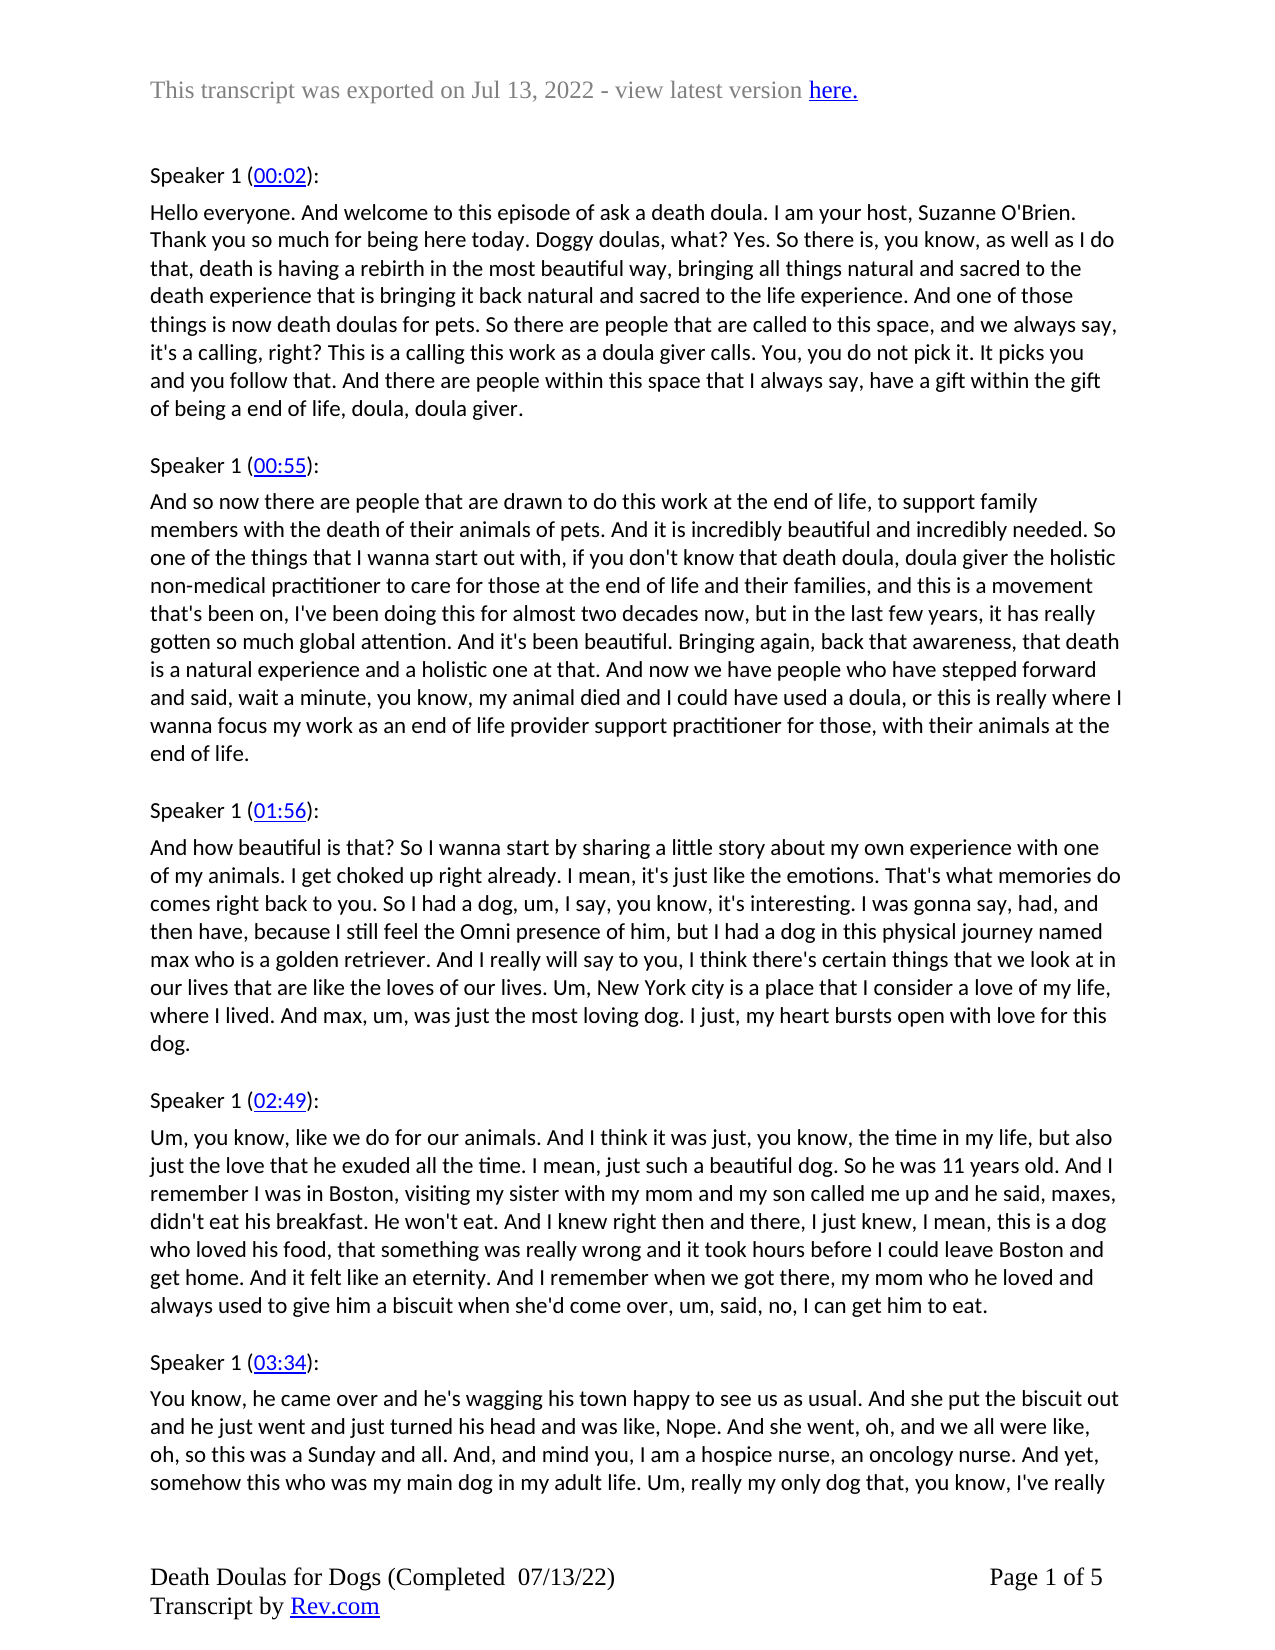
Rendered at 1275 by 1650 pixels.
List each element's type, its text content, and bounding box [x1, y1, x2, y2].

text Speaker 1 (02:49): [150, 1086, 1125, 1114]
text Speaker 1 (03:34): [150, 1348, 1125, 1376]
text Speaker 1 (00:55): [150, 451, 1125, 479]
text Um, you know, like we do for our animals. And I think it was just, you know, the time in my life, but also just the love that he exuded all the time. I mean, just such a beautiful dog. So he was 11 years old. And I remember I was in Boston, visiting my sister with my mom and my son called me up and he said, maxes, didn't eat his breakfast. He won't eat. And I knew right then and there, I just knew, I mean, this is a dog who loved his food, that something was really wrong and it took hours before I could leave Boston and get home. And it felt like an eternity. And I remember when we got there, my mom who he loved and always used to give him a biscuit when she'd come over, um, said, no, I can get him to eat. [150, 1123, 1125, 1319]
text And so now there are people that are drawn to do this work at the end of life, to support family members with the death of their animals of pets. And it is incredibly beautiful and incredibly needed. So one of the things that I wanna start out with, if you don't know that death doula, doula giver the holistic non-medical practitioner to care for those at the end of life and their families, and this is a movement that's been on, I've been doing this for almost two decades now, but in the last few years, it has really gotten so much global attention. And it's been beautiful. Bringing again, back that awareness, that death is a natural experience and a holistic one at that. And now we have people who have stepped forward and said, wait a minute, you know, my animal died and I could have used a doula, or this is really where I wanna focus my work as an end of life provider support practitioner for those, with their animals at the end of life. [150, 487, 1125, 767]
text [150, 1384, 1125, 1496]
text And how beautiful is that? So I wanna start by sharing a little story about my own experience with one of my animals. I get choked up right already. I mean, it's just like the emotions. That's what memories do comes right back to you. So I had a dog, um, I say, you know, it's interesting. I was gonna say, had, and then have, because I still feel the Omni presence of him, but I had a dog in this physical journey named max who is a golden retriever. And I really will say to you, I think there's certain things that we look at in our lives that are like the loves of our lives. Um, New York city is a place that I consider a love of my life, where I lived. And max, um, was just the most loving dog. I just, my heart bursts open with love for this dog. [150, 833, 1125, 1057]
text Speaker 1 (01:56): [150, 797, 1125, 825]
text Hello everyone. And welcome to this episode of ask a death doula. I am your host, Suzanne O'Brien. Thank you so much for being here today. Doggy doulas, what? Yes. So there is, you know, as well as I do that, death is having a rebirth in the most beautiful way, bringing all things natural and sacred to the death experience that is bringing it back natural and sacred to the life experience. And one of those things is now death doulas for pets. So there are people that are called to this space, and we always say, it's a calling, right? This is a calling this work as a doula giver calls. You, you do not pick it. It picks you and you follow that. And there are people within this space that I always say, have a gift within the gift of being a end of life, doula, doula giver. [150, 198, 1125, 422]
text Speaker 1 (00:02): [150, 161, 1125, 189]
